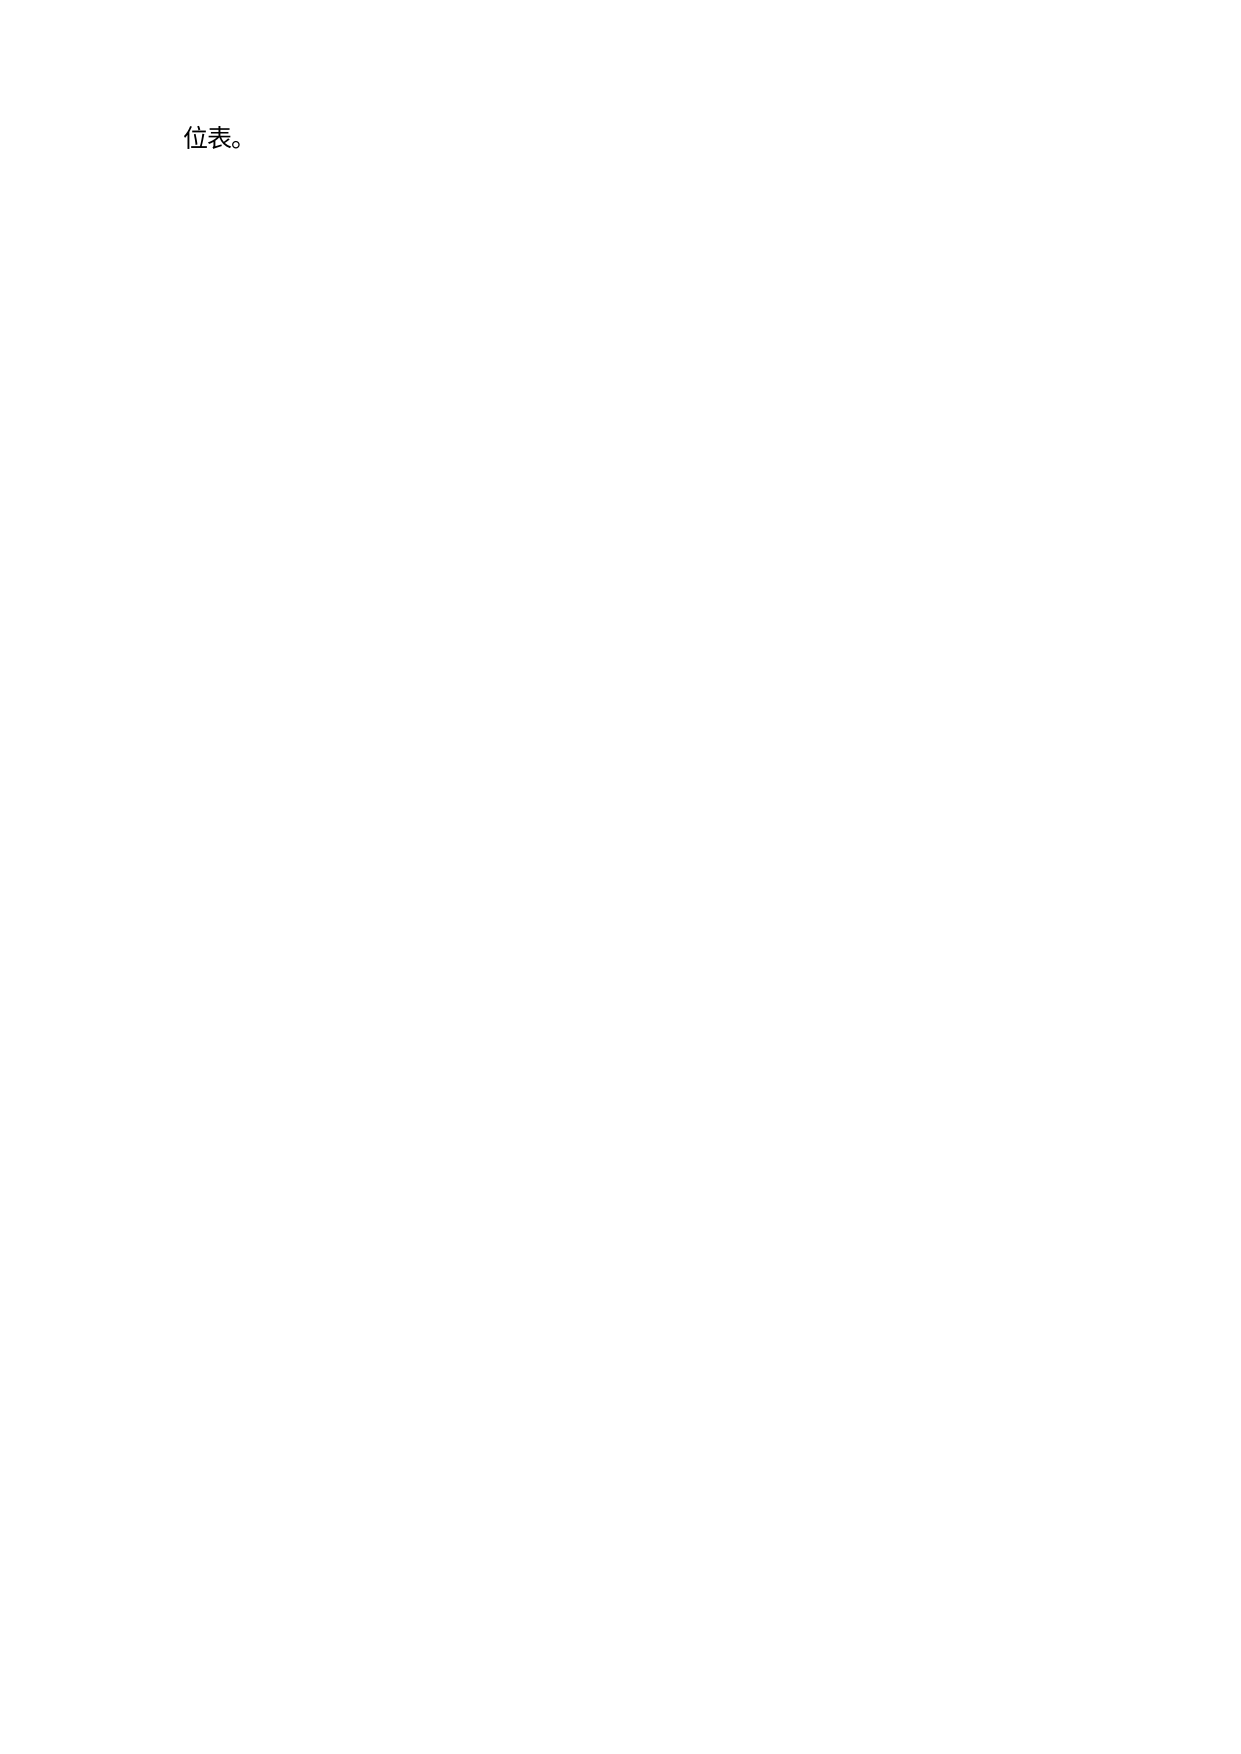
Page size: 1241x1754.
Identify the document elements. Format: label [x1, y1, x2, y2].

text [133, 118, 1084, 155]
